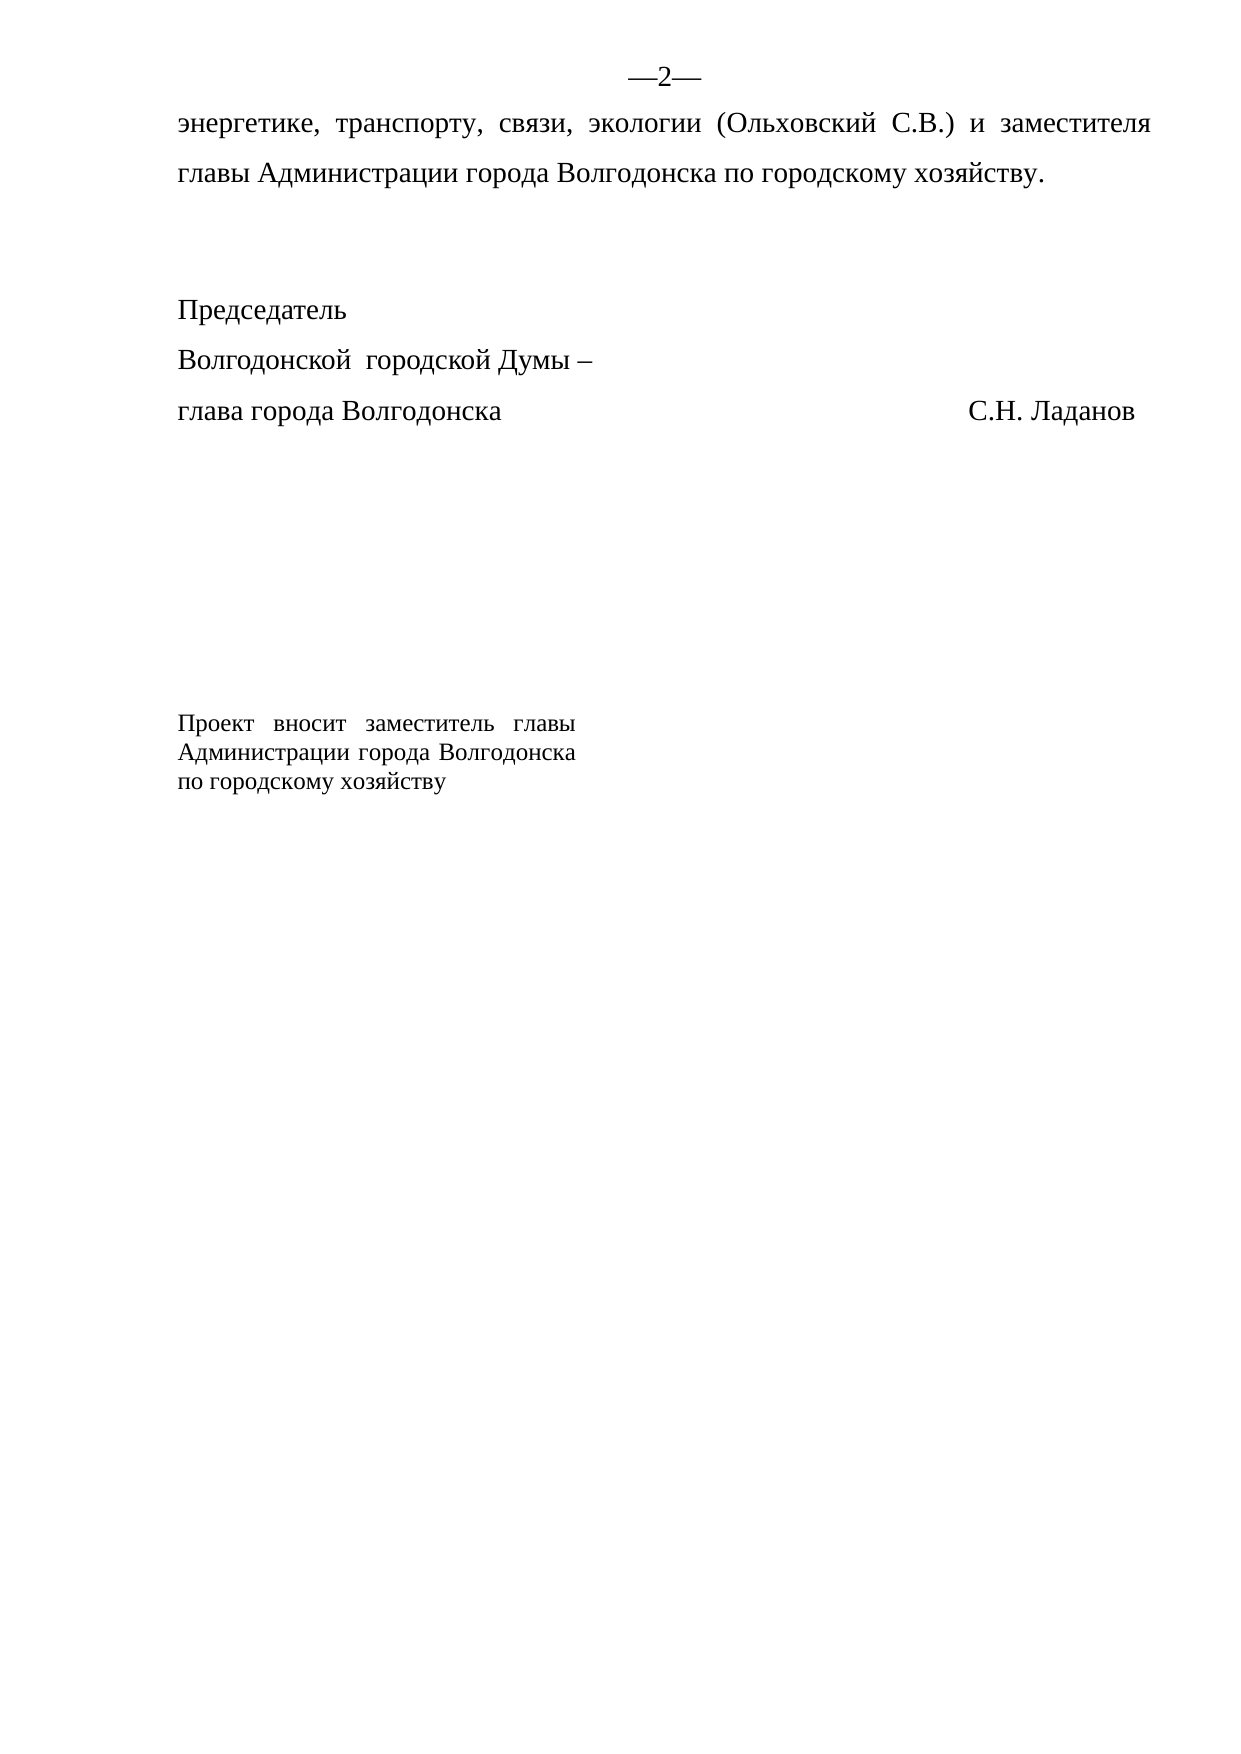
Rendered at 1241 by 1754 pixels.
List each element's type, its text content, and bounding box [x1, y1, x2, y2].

text Волгодонской городской Думы – [177, 342, 1152, 376]
text Проект вносит заместитель главы Администрации города Волгодонска по городскому хозяйству [177, 708, 576, 795]
text глава города Волгодонска С.Н. Ладанов [177, 393, 1152, 426]
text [177, 105, 1152, 189]
text Председатель [177, 292, 1152, 326]
